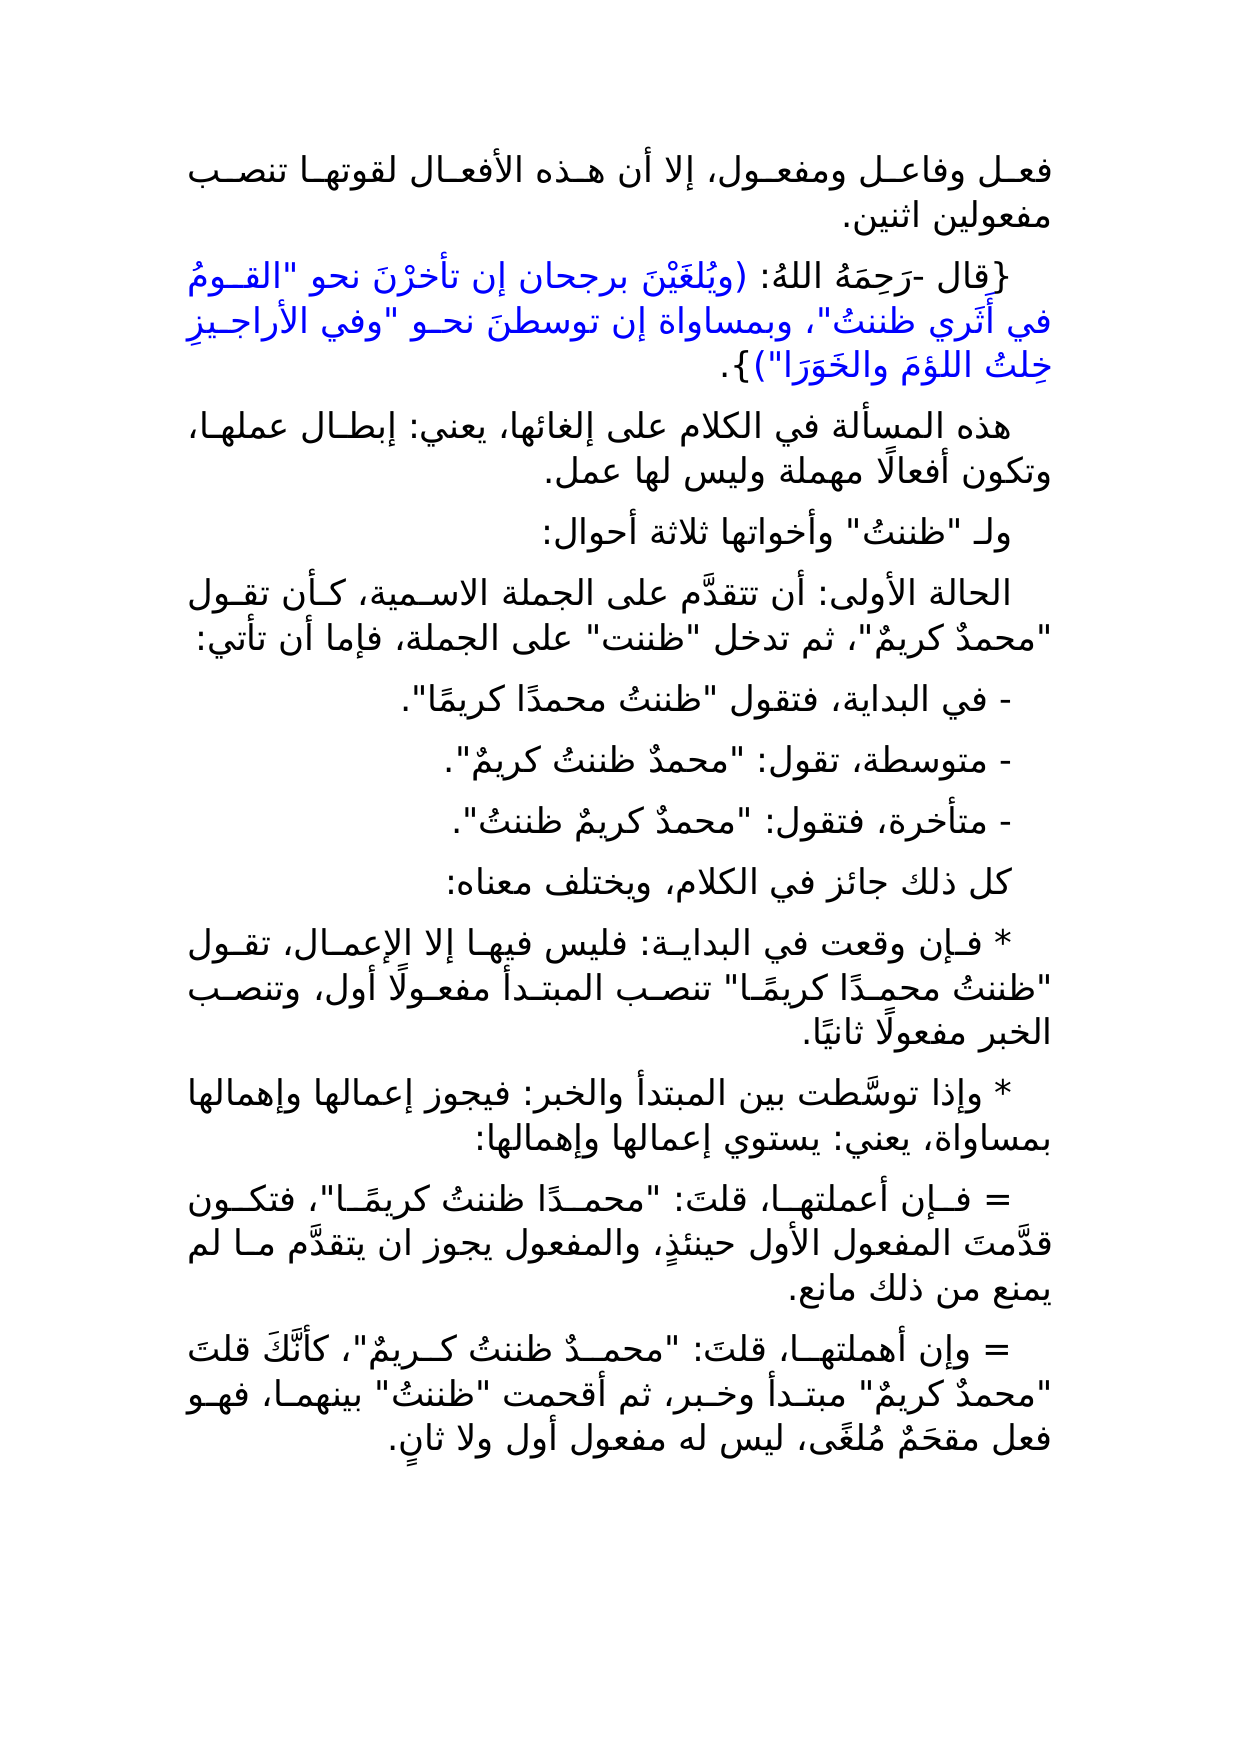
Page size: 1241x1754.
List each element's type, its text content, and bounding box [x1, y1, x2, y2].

text = فإن أعملتها، قلتَ: "محمدًا ظننتُ كريمًا"، فتكون قدَّمتَ المفعول الأول حينئذٍ، والمفعول يجوز ان يتقدَّم ما لم يمنع من ذلك مانع. [187, 1178, 1053, 1309]
text * فإن وقعت في البداية: فليس فيها إلا الإعمال، تقول "ظننتُ محمدًا كريمًا" تنصب المبتدأ مفعولًا أول، وتنصب الخبر مفعولًا ثانيًا. [187, 923, 1053, 1053]
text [187, 150, 1053, 236]
text كل ذلك جائز في الكلام، ويختلف معناه: [187, 862, 1053, 903]
text الحالة الأولى: أن تتقدَّم على الجملة الاسمية، كأن تقول "محمدٌ كريمٌ"، ثم تدخل "ظننت" على الجملة، فإما أن تأتي: [187, 572, 1053, 658]
text = وإن أهملتها، قلتَ: "محمدٌ ظننتُ كريمٌ"، كأنَّكَ قلتَ "محمدٌ كريمٌ" مبتدأ وخبر، ثم أقحمت "ظننتُ" بينهما، فهو فعل مقحَمٌ مُلغًى، ليس له مفعول أول ولا ثانٍ. [187, 1328, 1053, 1459]
text {قال -رَحِمَهُ اللهُ: (ويُلغَيْنَ برجحان إن تأخرْنَ نحو "القومُ في أَثَري ظننتُ"، وبمساواة إن توسطنَ نحو "وفي الأراجيزِ خِلتُ اللؤمَ والخَوَرَا")}. [187, 256, 1053, 386]
text هذه المسألة في الكلام على إلغائها، يعني: إبطال عملها، وتكون أفعالًا مهملة وليس لها عمل. [187, 406, 1053, 491]
text - متوسطة، تقول: "محمدٌ ظننتُ كريمٌ". [187, 739, 1053, 781]
text - في البداية، فتقول "ظننتُ محمدًا كريمًا". [187, 678, 1053, 719]
text ولـ "ظننتُ" وأخواتها ثلاثة أحوال: [187, 511, 1053, 553]
text - متأخرة، فتقول: "محمدٌ كريمٌ ظننتُ". [187, 800, 1053, 842]
text * وإذا توسَّطت بين المبتدأ والخبر: فيجوز إعمالها وإهمالها بمساواة، يعني: يستوي إعمالها وإهمالها: [187, 1073, 1053, 1158]
